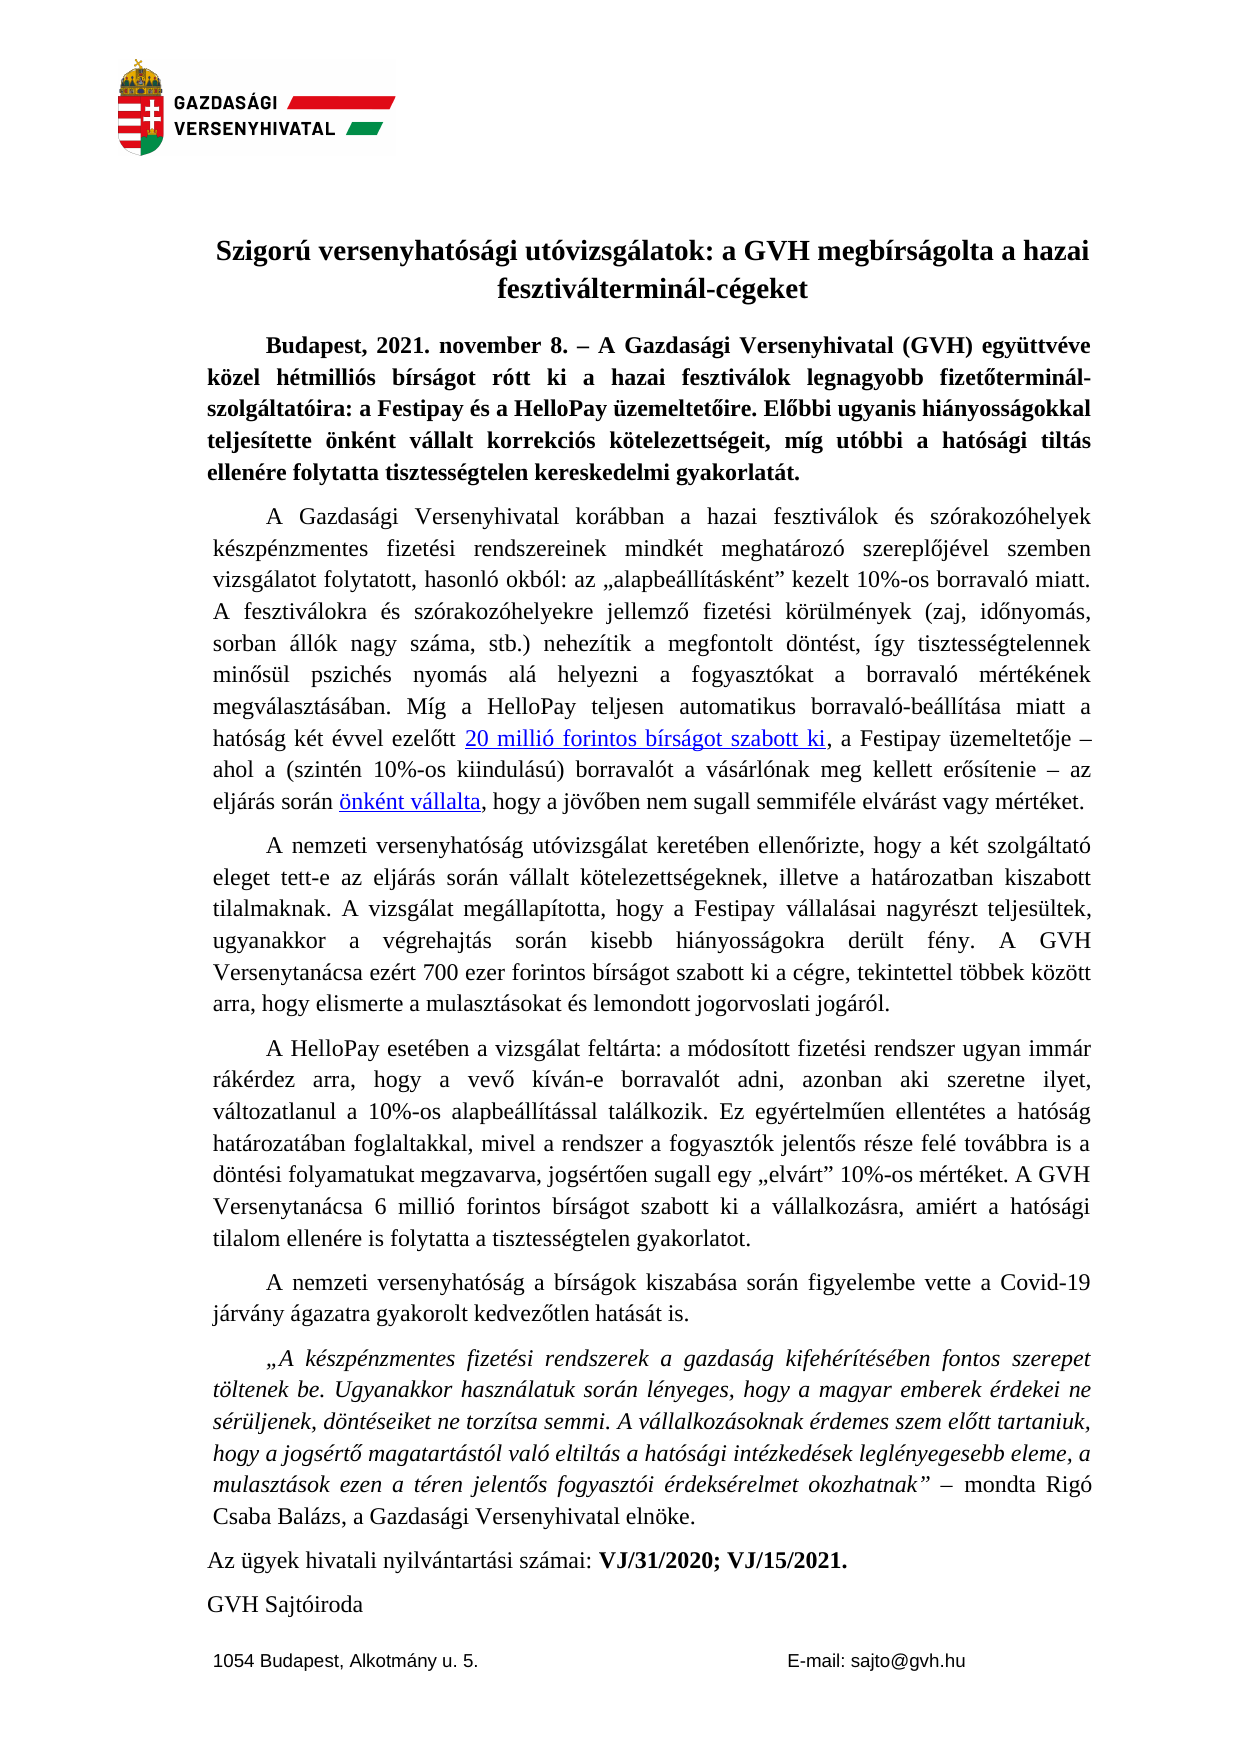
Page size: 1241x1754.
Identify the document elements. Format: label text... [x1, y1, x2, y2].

text „A készpénzmentes fizetési rendszerek a gazdaság kifehérítésében fontos szerepet töltenek be. Ugyanakkor használatuk során lényeges, hogy a magyar emberek érdekei ne sérüljenek, döntéseiket ne torzítsa semmi. A vállalkozásoknak érdemes szem előtt tartaniuk, hogy a jogsértő magatartástól való eltiltás a hatósági intézkedések leglényegesebb eleme, a mulasztások ezen a téren jelentős fogyasztói érdeksérelmet okozhatnak” – mondta Rigó Csaba Balázs, a Gazdasági Versenyhivatal elnöke. [213, 1343, 1092, 1529]
text Az ügyek hivatali nyilvántartási számai: VJ/31/2020; VJ/15/2021. [207, 1546, 1092, 1574]
picture [118, 59, 396, 156]
text A nemzeti versenyhatóság a bírságok kiszabása során figyelembe vette a Covid-19 járvány ágazatra gyakorolt kedvezőtlen hatását is. [213, 1268, 1092, 1327]
text GVH Sajtóiroda [207, 1590, 1092, 1618]
text Budapest, 2021. november 8. – A Gazdasági Versenyhivatal (GVH) együttvéve közel hétmilliós bírságot rótt ki a hazai fesztiválok legnagyobb fizetőterminál-szolgáltatóira: a Festipay és a HelloPay üzemeltetőire. Előbbi ugyanis hiányosságokkal teljesítette önként vállalt korrekciós kötelezettségeit, míg utóbbi a hatósági tiltás ellenére folytatta tisztességtelen kereskedelmi gyakorlatát. [207, 331, 1092, 485]
text Szigorú versenyhatósági utóvizsgálatok: a GVH megbírságolta a hazai fesztiválterminál-cégeket [213, 233, 1092, 305]
text A Gazdasági Versenyhivatal korábban a hazai fesztiválok és szórakozóhelyek készpénzmentes fizetési rendszereinek mindkét meghatározó szereplőjével szemben vizsgálatot folytatott, hasonló okból: az „alapbeállításként” kezelt 10%-os borravaló miatt. A fesztiválokra és szórakozóhelyekre jellemző fizetési körülmények (zaj, időnyomás, sorban állók nagy száma, stb.) nehezítik a megfontolt döntést, így tisztességtelennek minősül pszichés nyomás alá helyezni a fogyasztókat a borravaló mértékének megválasztásában. Míg a HelloPay teljesen automatikus borravaló-beállítása miatt a hatóság két évvel ezelőtt 20 millió forintos bírságot szabott ki, a Festipay üzemeltetője – ahol a (szintén 10%-os kiindulású) borravalót a vásárlónak meg kellett erősítenie – az eljárás során önként vállalta, hogy a jövőben nem sugall semmiféle elvárást vagy mértéket. [213, 502, 1092, 814]
text A HelloPay esetében a vizsgálat feltárta: a módosított fizetési rendszer ugyan immár rákérdez arra, hogy a vevő kíván-e borravalót adni, azonban aki szeretne ilyet, változatlanul a 10%-os alapbeállítással találkozik. Ez egyértelműen ellentétes a hatóság határozatában foglaltakkal, mivel a rendszer a fogyasztók jelentős része felé továbbra is a döntési folyamatukat megzavarva, jogsértően sugall egy „elvárt” 10%-os mértéket. A GVH Versenytanácsa 6 millió forintos bírságot szabott ki a vállalkozásra, amiért a hatósági tilalom ellenére is folytatta a tisztességtelen gyakorlatot. [213, 1033, 1092, 1251]
text A nemzeti versenyhatóság utóvizsgálat keretében ellenőrizte, hogy a két szolgáltató eleget tett-e az eljárás során vállalt kötelezettségeknek, illetve a határozatban kiszabott tilalmaknak. A vizsgálat megállapította, hogy a Festipay vállalásai nagyrészt teljesültek, ugyanakkor a végrehajtás során kisebb hiányosságokra derült fény. A GVH Versenytanácsa ezért 700 ezer forintos bírságot szabott ki a cégre, tekintettel többek között arra, hogy elismerte a mulasztásokat és lemondott jogorvoslati jogáról. [213, 831, 1092, 1017]
